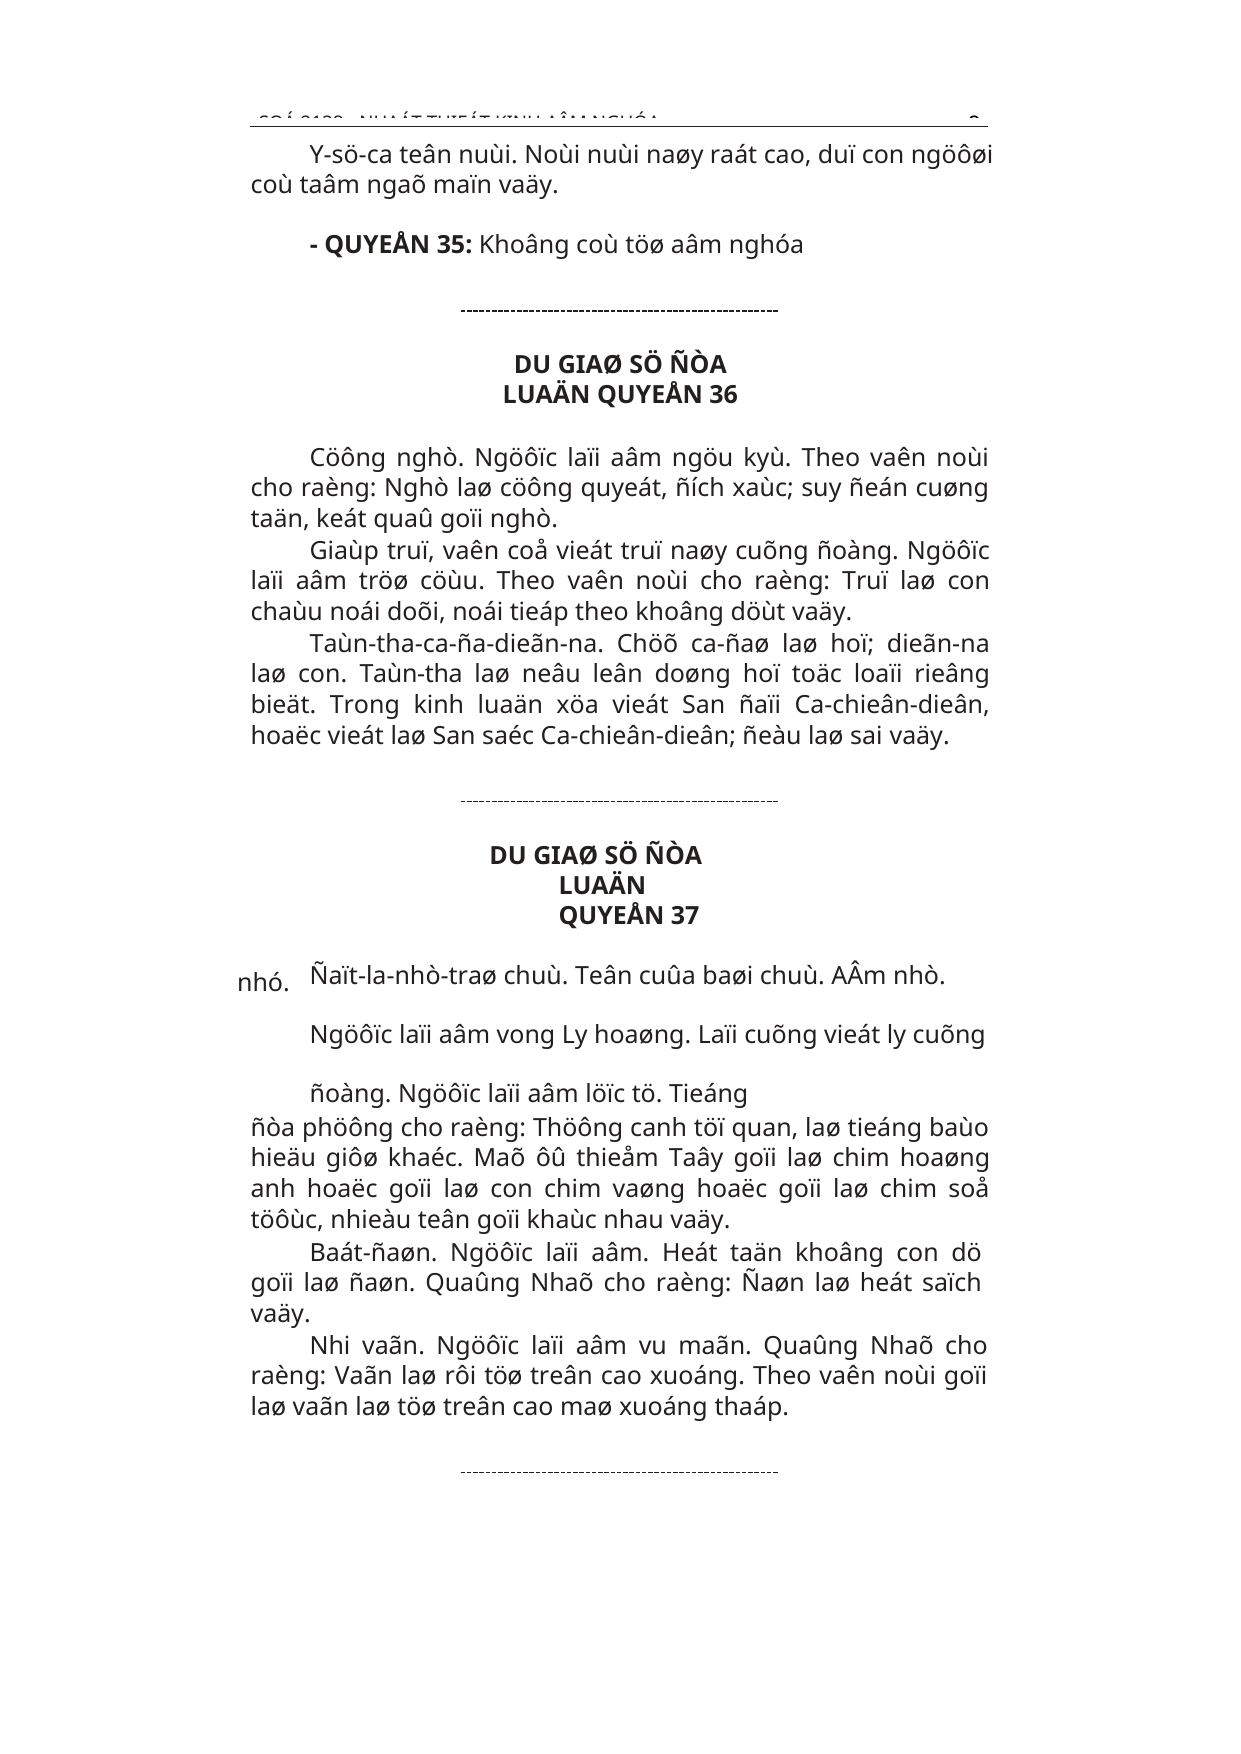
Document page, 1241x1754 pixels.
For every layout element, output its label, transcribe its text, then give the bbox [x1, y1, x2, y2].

subtitle DU GIAØ SÖ ÑÒA LUAÄN QUYEÅN 37 [489, 840, 753, 932]
text Nhi vaãn. Ngöôïc laïi aâm vu maãn. Quaûng Nhaõ cho raèng: Vaãn laø rôi töø treân cao xuoáng. Theo vaên noùi goïi laø vaãn laø töø treân cao maø xuoáng thaáp. [250, 1329, 988, 1422]
text ñòa phöông cho raèng: Thöông canh töï quan, laø tieáng baùo hieäu giôø khaéc. Maõ ôû thieåm Taây goïi laø chim hoaøng anh hoaëc goïi laø con chim vaøng hoaëc goïi laø chim soå töôùc, nhieàu teân goïi khaùc nhau vaäy. [250, 1112, 990, 1236]
text Giaùp truï, vaên coå vieát truï naøy cuõng ñoàng. Ngöôïc laïi aâm tröø cöùu. Theo vaên noùi cho raèng: Truï laø con chaùu noái doõi, noái tieáp theo khoâng döùt vaäy. [250, 534, 990, 628]
subtitle DU GIAØ SÖ ÑÒA LUAÄN QUYEÅN 36 [489, 349, 752, 411]
text Taùn-tha-ca-ña-dieãn-na. Chöõ ca-ñaø laø hoï; dieãn-na laø con. Taùn-tha laø neâu leân doøng hoï toäc loaïi rieâng bieät. Trong kinh luaän xöa vieát San ñaïi Ca-chieân-dieân, hoaëc vieát laø San saéc Ca-chieân-dieân; ñeàu laø sai vaäy. [250, 628, 990, 752]
text Baát-ñaøn. Ngöôïc laïi aâm. Heát taän khoâng con dö goïi laø ñaøn. Quaûng Nhaõ cho raèng: Ñaøn laø heát saïch vaäy. [250, 1236, 983, 1329]
text nhó. [148, 964, 289, 998]
text Y-sö-ca teân nuùi. Noùi nuùi naøy raát cao, duï con ngöôøi coù taâm ngaõ maïn vaäy. [250, 138, 995, 200]
text Ñaït-la-nhò-traø chuù. Teân cuûa baøi chuù. AÂm nhò. Ngöôïc laïi aâm vong Ly hoaøng. Laïi cuõng vieát ly cuõng ñoàng. Ngöôïc laïi aâm löïc tö. Tieáng [309, 932, 996, 1110]
text Cöông nghò. Ngöôïc laïi aâm ngöu kyù. Theo vaên noùi cho raèng: Nghò laø cöông quyeát, ñích xaùc; suy ñeán cuøng taän, keát quaû goïi nghò. [250, 442, 990, 534]
text - QUYEÅN 35: Khoâng coù töø aâm nghóa [309, 227, 1092, 261]
